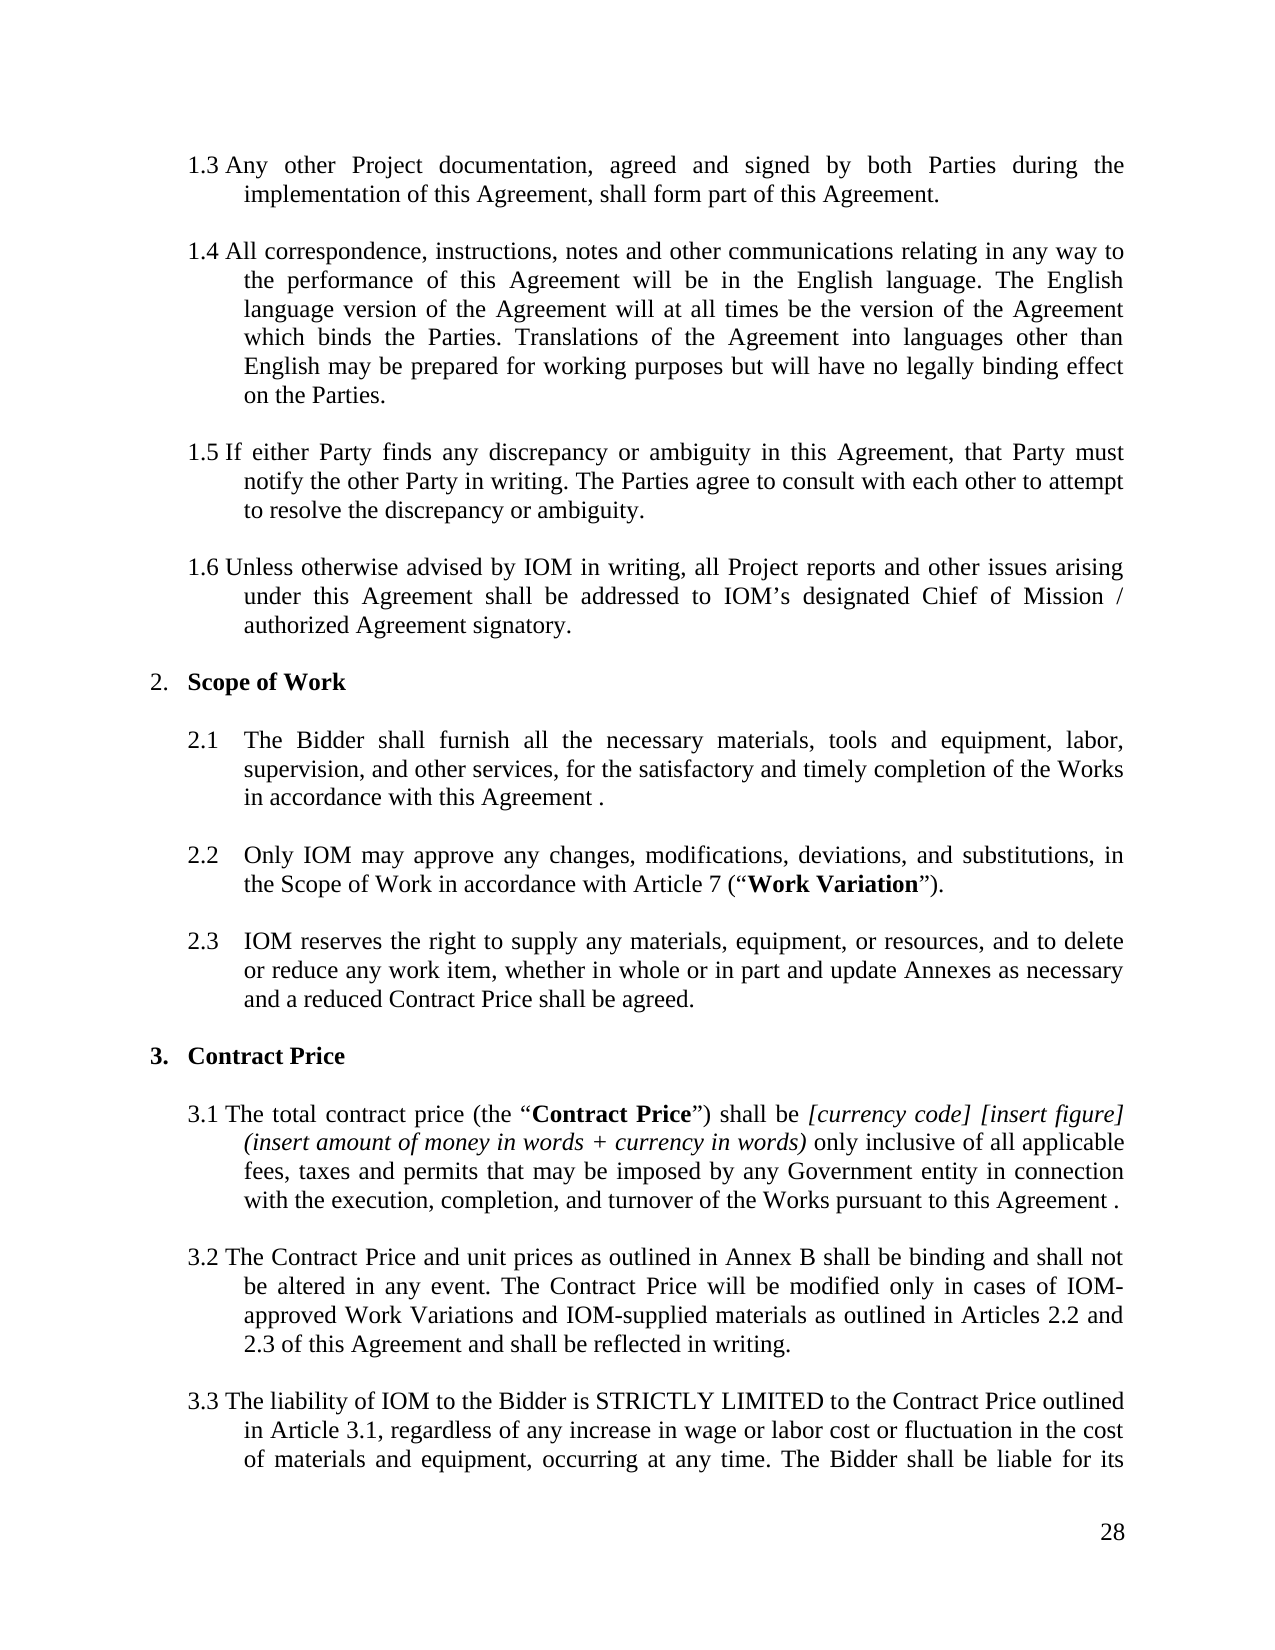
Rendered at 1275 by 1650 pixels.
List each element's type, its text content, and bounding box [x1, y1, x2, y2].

list Unless otherwise advised by IOM in writing, all Project reports and other issues arising under this Agreement shall be addressed to IOM’s designated Chief of Mission / authorized Agreement signatory. [187, 552, 1125, 639]
list Any other Project documentation, agreed and signed by both Parties during the implementation of this Agreement, shall form part of this Agreement. [187, 150, 1125, 207]
list The Contract Price and unit prices as outlined in Annex B shall be binding and shall not be altered in any event. The Contract Price will be modified only in cases of IOM-approved Work Variations and IOM-supplied materials as outlined in Articles 2.2 and 2.3 of this Agreement and shall be reflected in writing. [187, 1242, 1125, 1357]
list IOM reserves the right to supply any materials, equipment, or resources, and to delete or reduce any work item, whether in whole or in part and update Annexes as necessary and a reduced Contract Price shall be agreed. [187, 926, 1125, 1012]
text 2. Scope of Work [150, 667, 1125, 696]
list Contract Price [150, 1041, 1125, 1070]
list If either Party finds any discrepancy or ambiguity in this Agreement, that Party must notify the other Party in writing. The Parties agree to consult with each other to attempt to resolve the discrepancy or ambiguity. [187, 437, 1125, 524]
list All correspondence, instructions, notes and other communications relating in any way to the performance of this Agreement will be in the English language. The English language version of the Agreement will at all times be the version of the Agreement which binds the Parties. Translations of the Agreement into languages other than English may be prepared for working purposes but will have no legally binding effect on the Parties. [187, 236, 1125, 409]
list The total contract price (the “Contract Price”) shall be [currency code] [insert figure] (insert amount of money in words + currency in words) only inclusive of all applicable fees, taxes and permits that may be imposed by any Government entity in connection with the execution, completion, and turnover of the Works pursuant to this Agreement . [187, 1099, 1125, 1214]
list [187, 1386, 1125, 1472]
list Only IOM may approve any changes, modifications, deviations, and substitutions, in the Scope of Work in accordance with Article 7 (“Work Variation”). [187, 840, 1125, 897]
list The Bidder shall furnish all the necessary materials, tools and equipment, labor, supervision, and other services, for the satisfactory and timely completion of the Works in accordance with this Agreement . [187, 725, 1125, 811]
